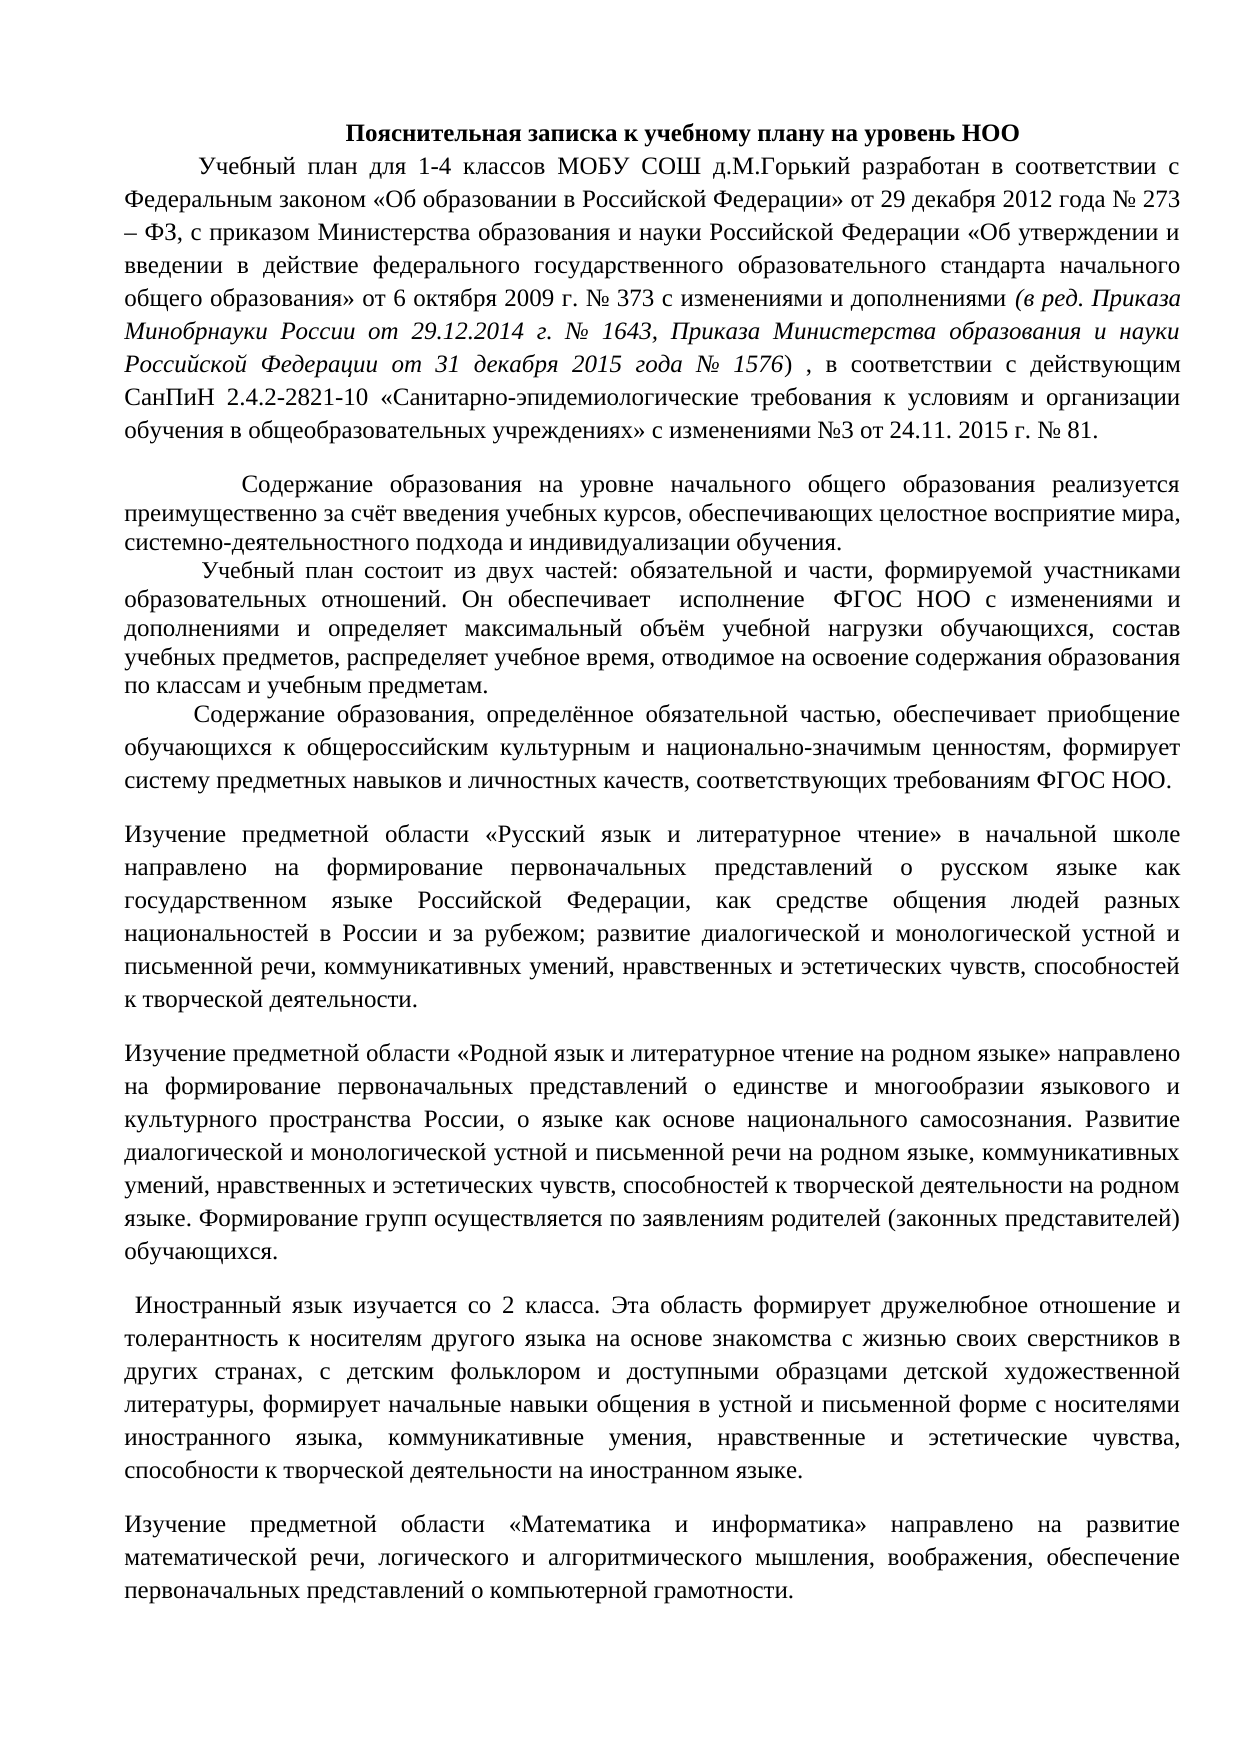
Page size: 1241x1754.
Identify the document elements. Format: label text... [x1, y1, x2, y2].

text Пояснительная записка к учебному плану на уровень НОО [272, 118, 1181, 147]
text Учебный план для 1-4 классов МОБУ СОШ д.М.Горький разработан в соответствии с Федеральным законом «Об образовании в Российской Федерации» от 29 декабря 2012 года № 273 – ФЗ, с приказом Министерства образования и науки Российской Федерации «Об утверждении и введении в действие федерального государственного образовательного стандарта начального общего образования» от 6 октября 2009 г. № 373 с изменениями и дополнениями (в ред. Приказа Минобрнауки России от 29.12.2014 г. № 1643, Приказа Министерства образования и науки Российской Федерации от 31 декабря 2015 года № 1576) , в соответствии с действующим СанПиН 2.4.2-2821-10 «Санитарно-эпидемиологические требования к условиям и организации обучения в общеобразовательных учреждениях» с изменениями №3 от 24.11. 2015 г. № 81. [124, 151, 1181, 444]
text Изучение предметной области «Русский язык и литературное чтение» в начальной школе направлено на формирование первоначальных представлений о русском языке как государственном языке Российской Федерации, как средстве общения людей разных национальностей в России и за рубежом; развитие диалогической и монологической устной и письменной речи, коммуникативных умений, нравственных и эстетических чувств, способностей к творческой деятельности. [124, 819, 1181, 1013]
text Учебный план состоит из двух частей: обязательной и части, формируемой участниками образовательных отношений. Он обеспечивает исполнение ФГОС НОО с изменениями и дополнениями и определяет максимальный объём учебной нагрузки обучающихся, состав учебных предметов, распределяет учебное время, отводимое на освоение содержания образования по классам и учебным предметам. [124, 555, 1181, 699]
text Содержание образования, определённое обязательной частью, обеспечивает приобщение обучающихся к общероссийским культурным и национально-значимым ценностям, формирует систему предметных навыков и личностных качеств, соответствующих требованиям ФГОС НОО. [124, 699, 1181, 794]
text Изучение предметной области «Родной язык и литературное чтение на родном языке» направлено на формирование первоначальных представлений о единстве и многообразии языкового и культурного пространства России, о языке как основе национального самосознания. Развитие диалогической и монологической устной и письменной речи на родном языке, коммуникативных умений, нравственных и эстетических чувств, способностей к творческой деятельности на родном языке. Формирование групп осуществляется по заявлениям родителей (законных представителей) обучающихся. [124, 1038, 1181, 1265]
text Иностранный язык изучается со 2 класса. Эта область формирует дружелюбное отношение и толерантность к носителям другого языка на основе знакомства с жизнью своих сверстников в других странах, с детским фольклором и доступными образцами детской художественной литературы, формирует начальные навыки общения в устной и письменной форме с носителями иностранного языка, коммуникативные умения, нравственные и эстетические чувства, способности к творческой деятельности на иностранном языке. [124, 1290, 1181, 1484]
text Содержание образования на уровне начального общего образования реализуется преимущественно за счёт введения учебных курсов, обеспечивающих целостное восприятие мира, системно-деятельностного подхода и индивидуализации обучения. [124, 469, 1181, 555]
text Изучение предметной области «Математика и информатика» направлено на развитие математической речи, логического и алгоритмического мышления, воображения, обеспечение первоначальных представлений о компьютерной грамотности. [124, 1509, 1181, 1604]
